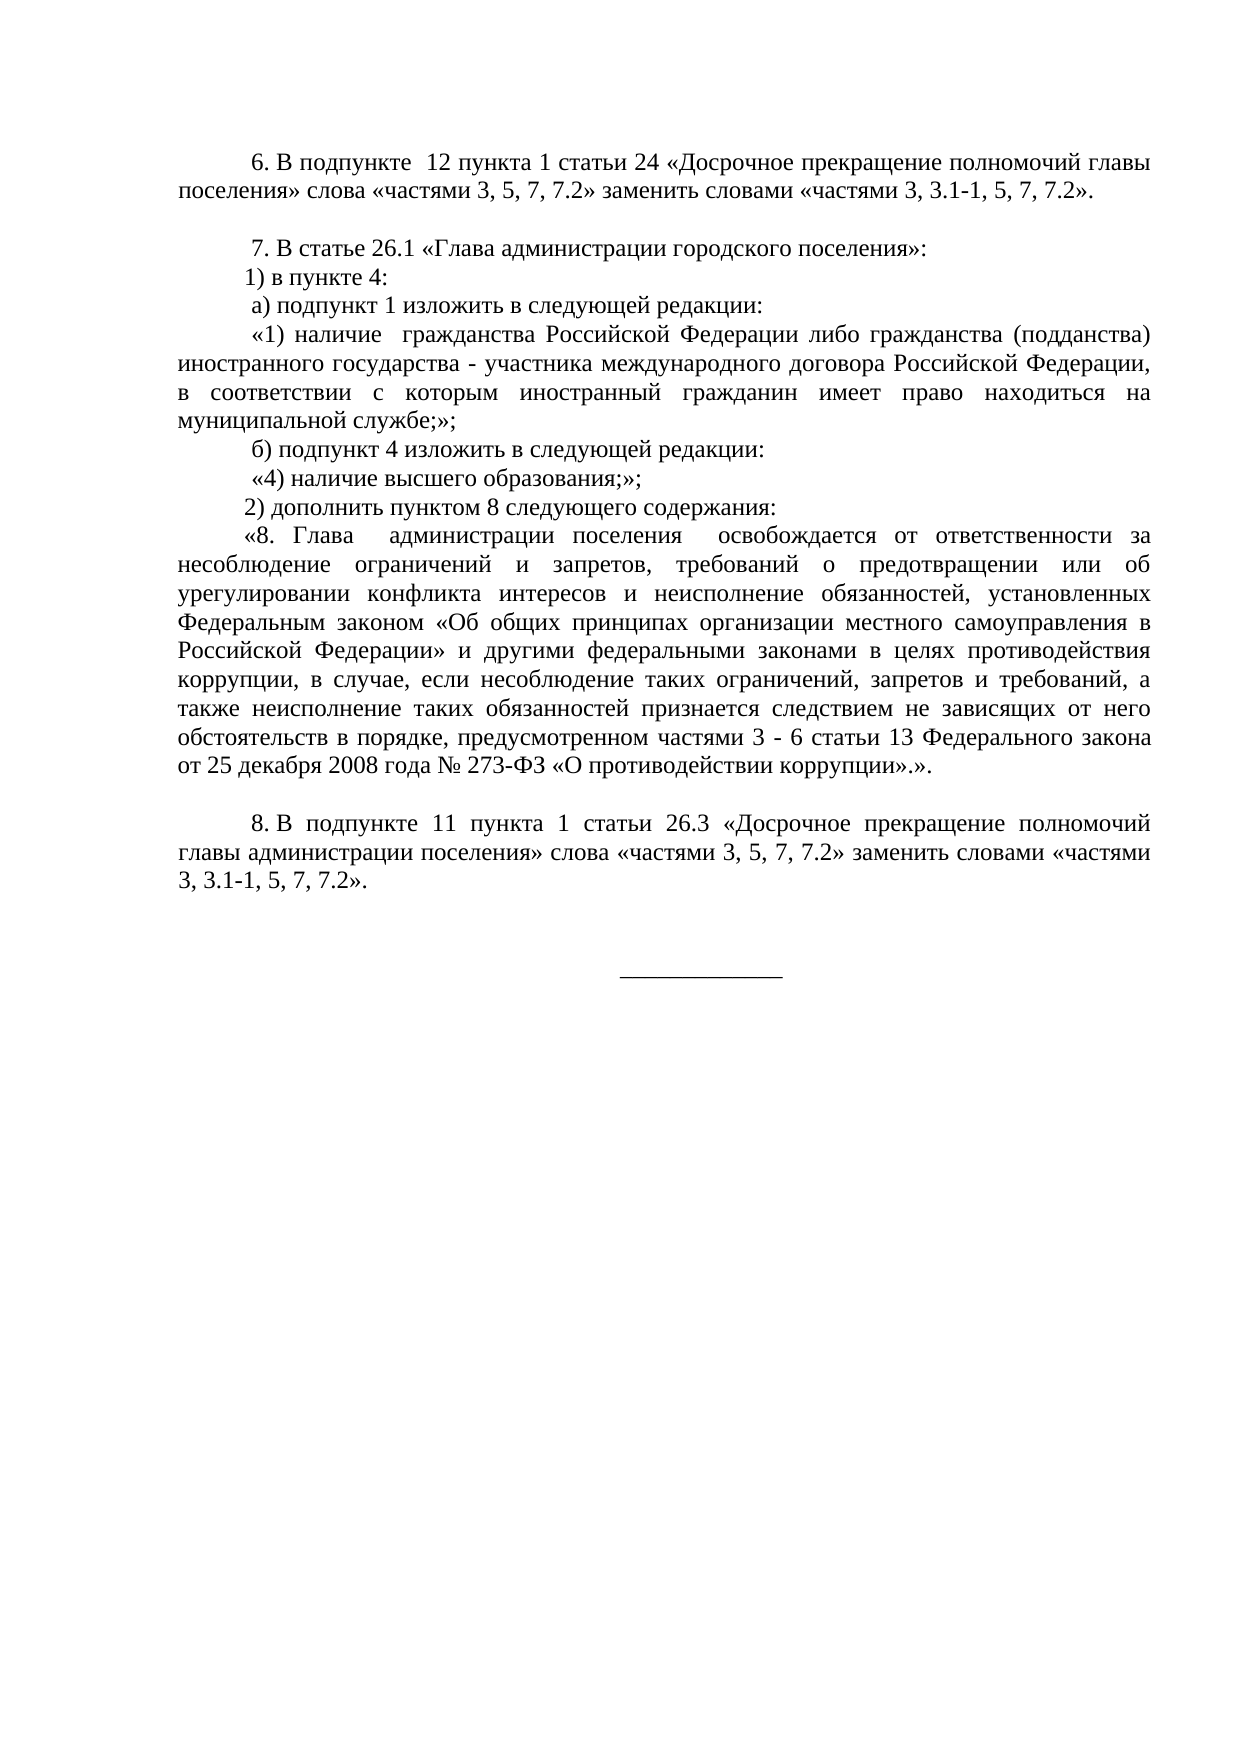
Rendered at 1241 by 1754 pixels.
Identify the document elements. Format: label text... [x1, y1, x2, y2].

list в пункте 4: [244, 262, 1152, 291]
text «4) наличие высшего образования;»; [177, 463, 1152, 492]
list В подпункте 12 пункта 1 статьи 24 «Досрочное прекращение полномочий главы поселения» слова «частями 3, 5, 7, 7.2» заменить словами «частями 3, 3.1-1, 5, 7, 7.2». [178, 147, 1152, 204]
list В статье 26.1 «Глава администрации городского поселения»: [178, 233, 1152, 262]
list В подпункте 11 пункта 1 статьи 26.3 «Досрочное прекращение полномочий главы администрации поселения» слова «частями 3, 5, 7, 7.2» заменить словами «частями 3, 3.1-1, 5, 7, 7.2». [178, 808, 1152, 894]
text _____________ [178, 952, 1152, 981]
text «8. Глава администрации поселения освобождается от ответственности за несоблюдение ограничений и запретов, требований о предотвращении или об урегулировании конфликта интересов и неисполнение обязанностей, установленных Федеральным законом «Об общих принципах организации местного самоуправления в Российской Федерации» и другими федеральными законами в целях противодействия коррупции, в случае, если несоблюдение таких ограничений, запретов и требований, а также неисполнение таких обязанностей признается следствием не зависящих от него обстоятельств в порядке, предусмотренном частями 3 - 6 статьи 13 Федерального закона от 25 декабря 2008 года № 273-ФЗ «О противодействии коррупции».». [177, 521, 1152, 779]
list дополнить пунктом 8 следующего содержания: [244, 492, 1152, 521]
text а) подпункт 1 изложить в следующей редакции: [177, 291, 1152, 319]
text «1) наличие гражданства Российской Федерации либо гражданства (подданства) иностранного государства - участника международного договора Российской Федерации, в соответствии с которым иностранный гражданин имеет право находиться на муниципальной службе;»; б) подпункт 4 изложить в следующей редакции: [177, 319, 1152, 463]
